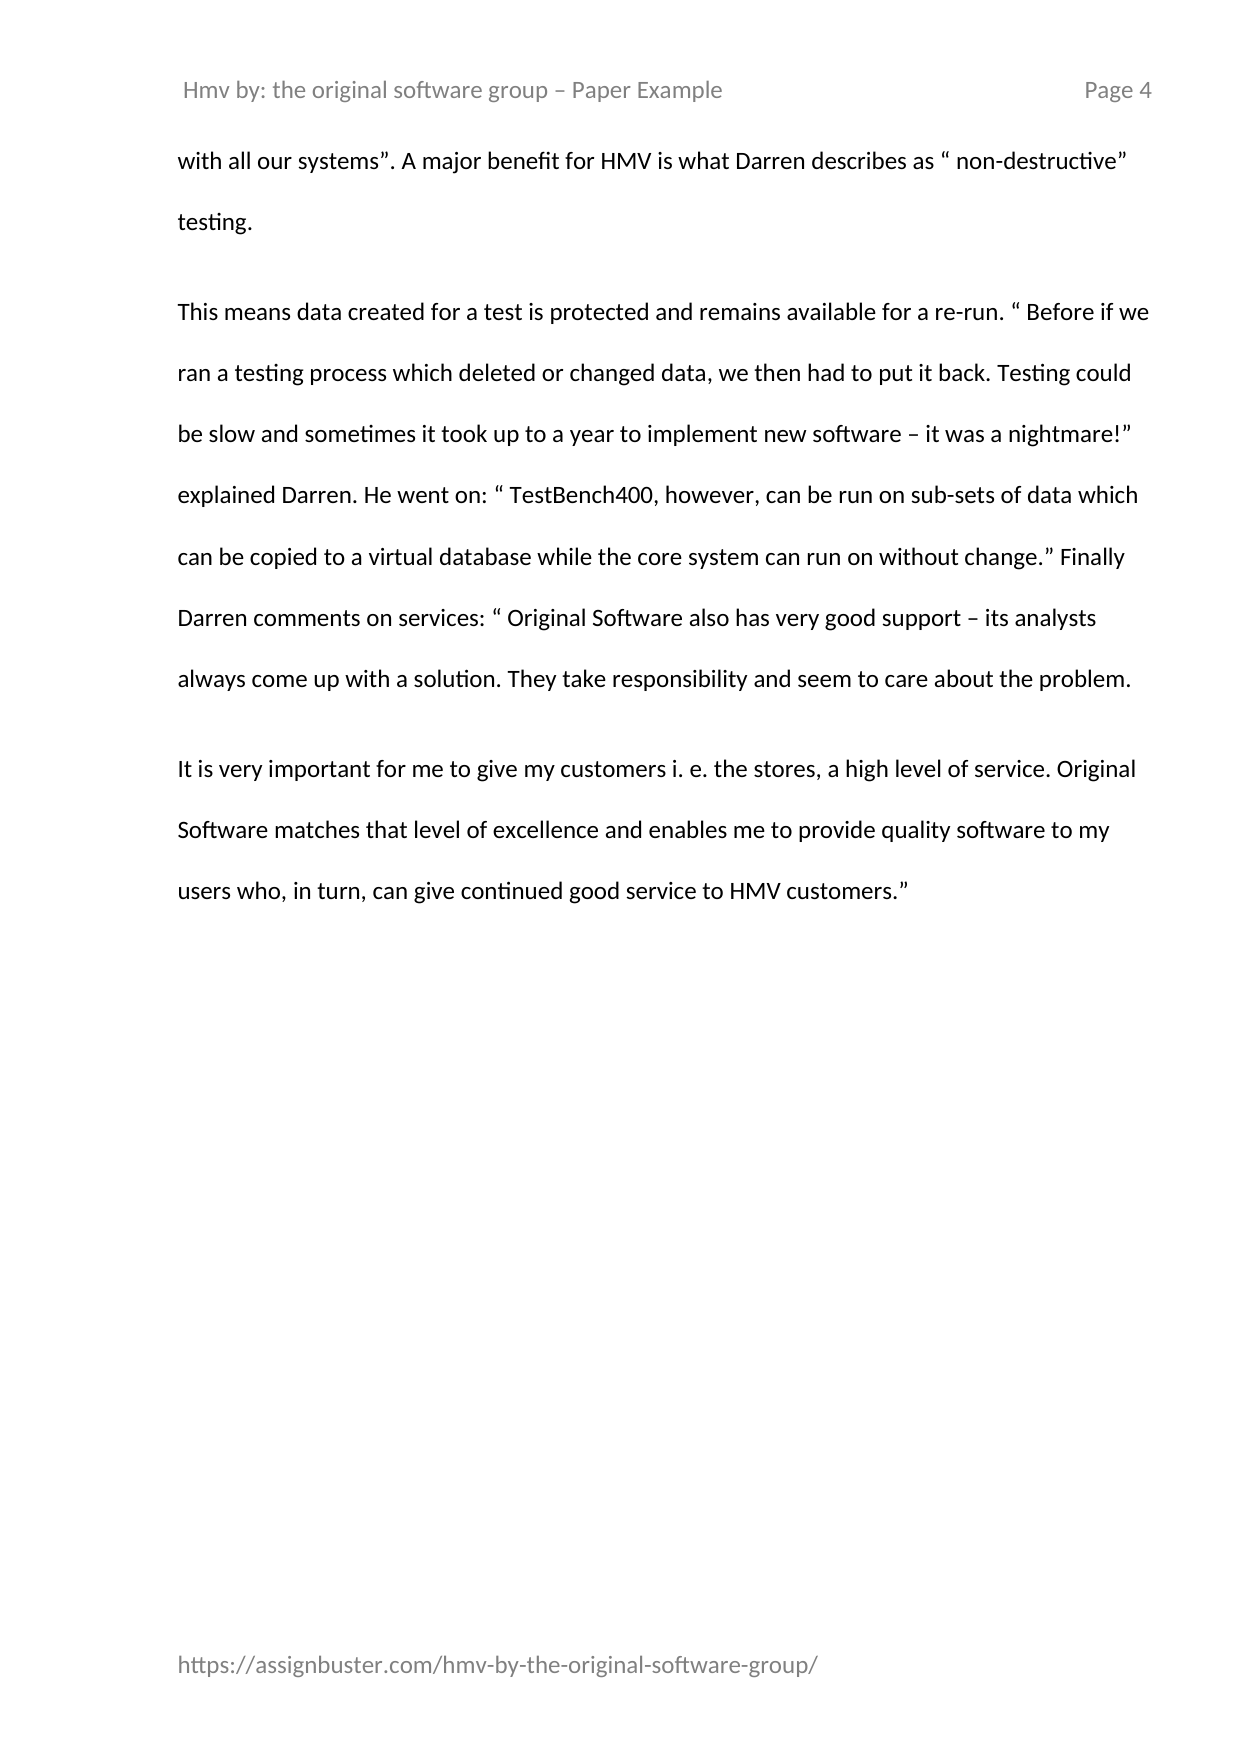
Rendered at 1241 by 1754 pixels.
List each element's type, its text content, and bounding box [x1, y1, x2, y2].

text This means data created for a test is protected and remains available for a re-run. “ Before if we ran a testing process which deleted or changed data, we then had to put it back. Testing could be slow and sometimes it took up to a year to implement new software – it was a nightmare!” explained Darren. He went on: “ TestBench400, however, can be run on sub-sets of data which can be copied to a virtual database while the core system can run on without change.” Finally Darren comments on services: “ Original Software also has very good support – its analysts always come up with a solution. They take responsibility and seem to care about the problem. [177, 297, 1152, 693]
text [177, 145, 1152, 237]
text It is very important for me to give my customers i. e. the stores, a high level of service. Original Software matches that level of excellence and enables me to provide quality software to my users who, in turn, can give continued good service to HMV customers.” [177, 753, 1152, 906]
